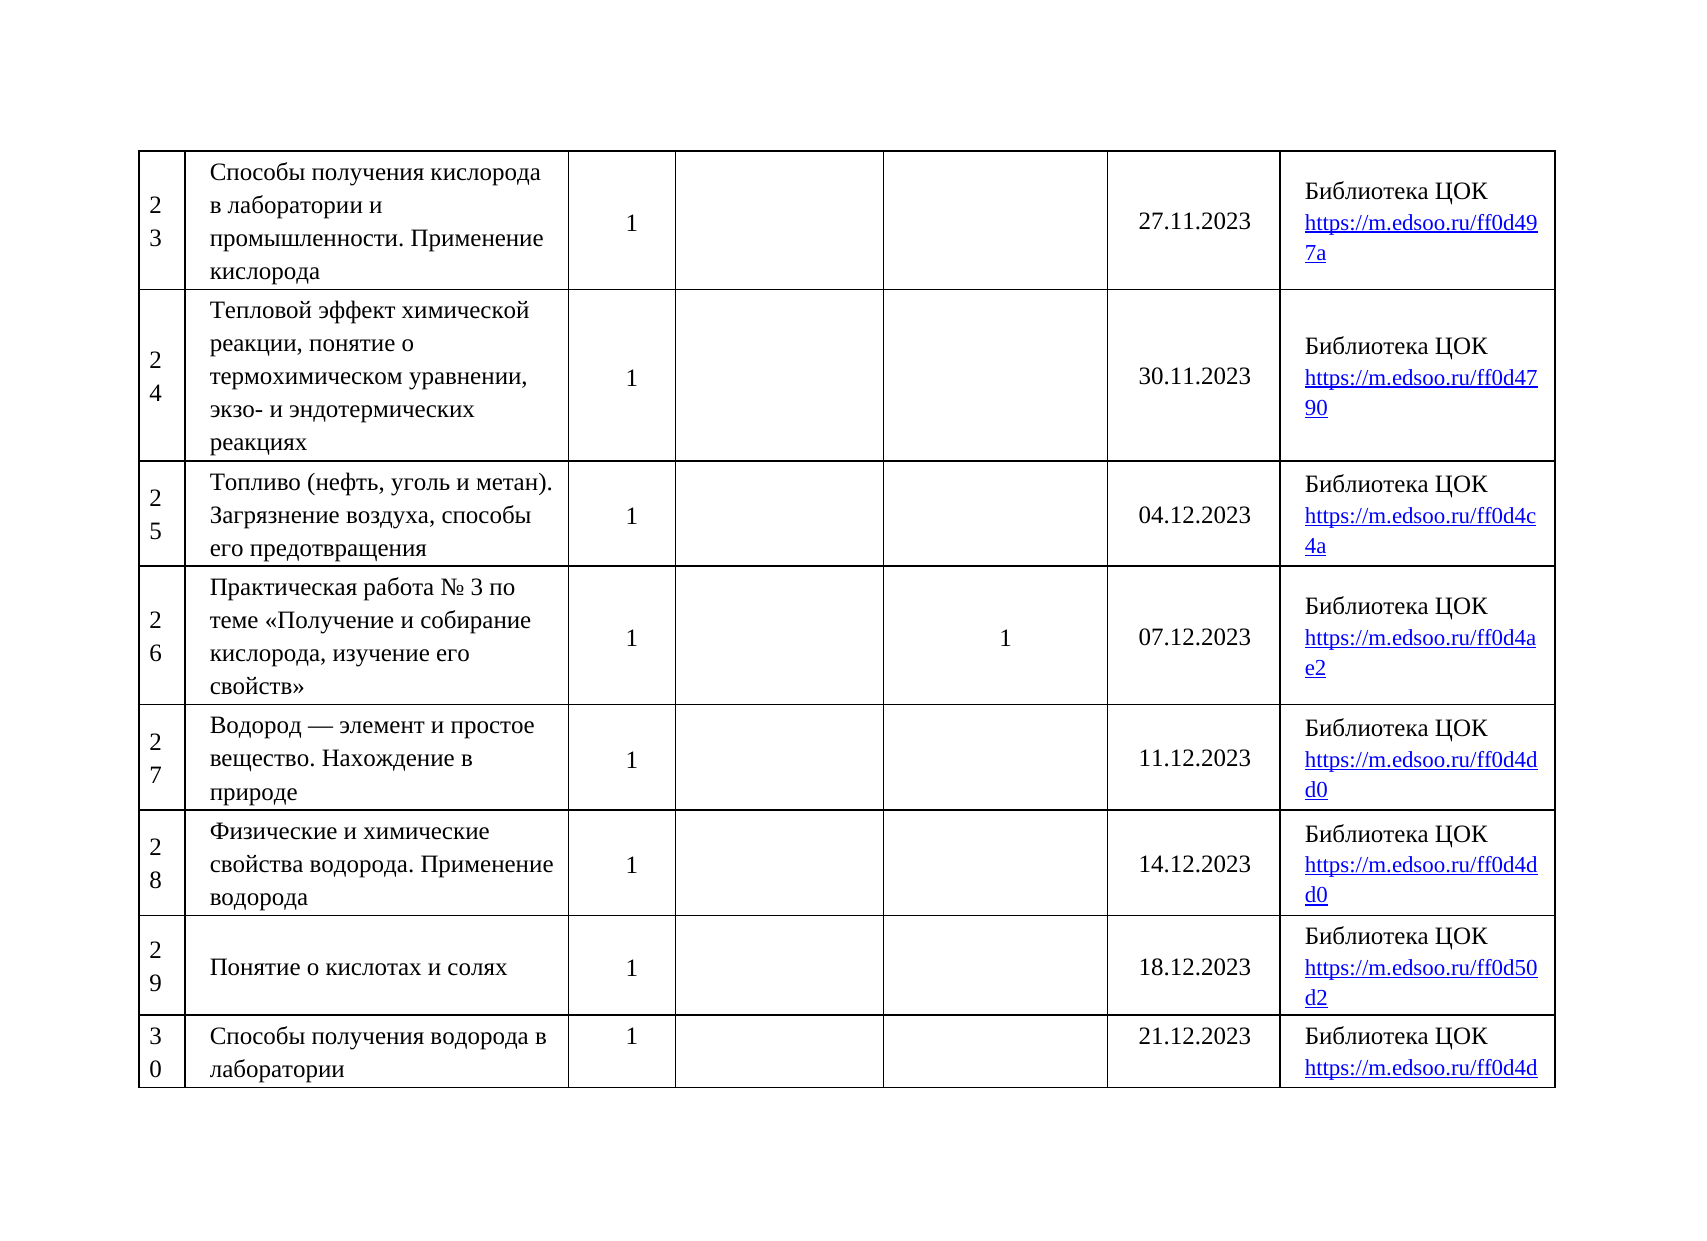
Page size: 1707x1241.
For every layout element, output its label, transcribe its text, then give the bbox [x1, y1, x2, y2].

table_cell Библиотека ЦОК https://m.edsoo.ru/ff0d4790 [1281, 290, 1554, 460]
table_cell 1 [569, 916, 675, 1014]
table_cell [676, 567, 883, 704]
table_cell 1 [569, 462, 675, 565]
table_cell Способы получения кислорода в лаборатории и промышленности. Применение кислорода [186, 152, 568, 288]
table_cell 1 [569, 290, 675, 460]
table_cell [676, 1016, 883, 1087]
table_cell 25 [140, 462, 184, 565]
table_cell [186, 1016, 568, 1087]
table_cell [676, 811, 883, 914]
table_cell 1 [569, 152, 675, 288]
table_cell [676, 290, 883, 460]
table_cell 07.12.2023 [1108, 567, 1279, 704]
table_cell Водород — элемент и простое вещество. Нахождение в природе [186, 705, 568, 809]
table_cell Топливо (нефть, уголь и метан). Загрязнение воздуха, способы его предотвращения [186, 462, 568, 565]
table_cell [676, 705, 883, 809]
table_cell 14.12.2023 [1108, 811, 1279, 914]
table_cell Библиотека ЦОК https://m.edsoo.ru/ff0d4dd0 [1281, 705, 1554, 809]
table_cell [884, 462, 1107, 565]
table_cell Понятие о кислотах и солях [186, 916, 568, 1014]
table_cell 21.12.2023 [1108, 1016, 1279, 1087]
table_cell [676, 152, 883, 288]
table_cell [884, 811, 1107, 914]
table_cell 30.11.2023 [1108, 290, 1279, 460]
table_cell 24 [140, 290, 184, 460]
table_cell 1 [569, 1016, 675, 1087]
table_cell 30 [140, 1016, 184, 1087]
table_cell [884, 290, 1107, 460]
table_cell 27 [140, 705, 184, 809]
table_cell Библиотека ЦОК https://m.edsoo.ru/ff0d4c4a [1281, 462, 1554, 565]
table_cell 1 [569, 705, 675, 809]
table_cell Библиотека ЦОК https://m.edsoo.ru/ff0d50d2 [1281, 916, 1554, 1014]
table_cell 18.12.2023 [1108, 916, 1279, 1014]
table_cell 26 [140, 567, 184, 704]
table_cell 28 [140, 811, 184, 914]
table_cell Библиотека ЦОК https://m.edsoo.ru/ff0d4dd0 [1281, 811, 1554, 914]
table_cell 29 [140, 916, 184, 1014]
table_cell Практическая работа № 3 по теме «Получение и собирание кислорода, изучение его свойств» [186, 567, 568, 704]
table_cell 1 [569, 811, 675, 914]
table_cell [884, 916, 1107, 1014]
table_cell 23 [140, 152, 184, 288]
table_cell 27.11.2023 [1108, 152, 1279, 288]
table_cell Библиотека ЦОК https://m.edsoo.ru/ff0d497a [1281, 152, 1554, 288]
table_cell Физические и химические свойства водорода. Применение водорода [186, 811, 568, 914]
table_cell 1 [884, 567, 1107, 704]
table_cell [884, 705, 1107, 809]
table_cell 04.12.2023 [1108, 462, 1279, 565]
table_cell Библиотека ЦОК https://m.edsoo.ru/ff0d4ae2 [1281, 567, 1554, 704]
table_cell 11.12.2023 [1108, 705, 1279, 809]
table_cell [884, 1016, 1107, 1087]
table_cell [676, 916, 883, 1014]
table_cell 1 [569, 567, 675, 704]
table_cell [676, 462, 883, 565]
table_cell Тепловой эффект химической реакции, понятие о термохимическом уравнении, экзо- и эндотермических реакциях [186, 290, 568, 460]
table_cell [884, 152, 1107, 288]
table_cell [1281, 1016, 1554, 1087]
